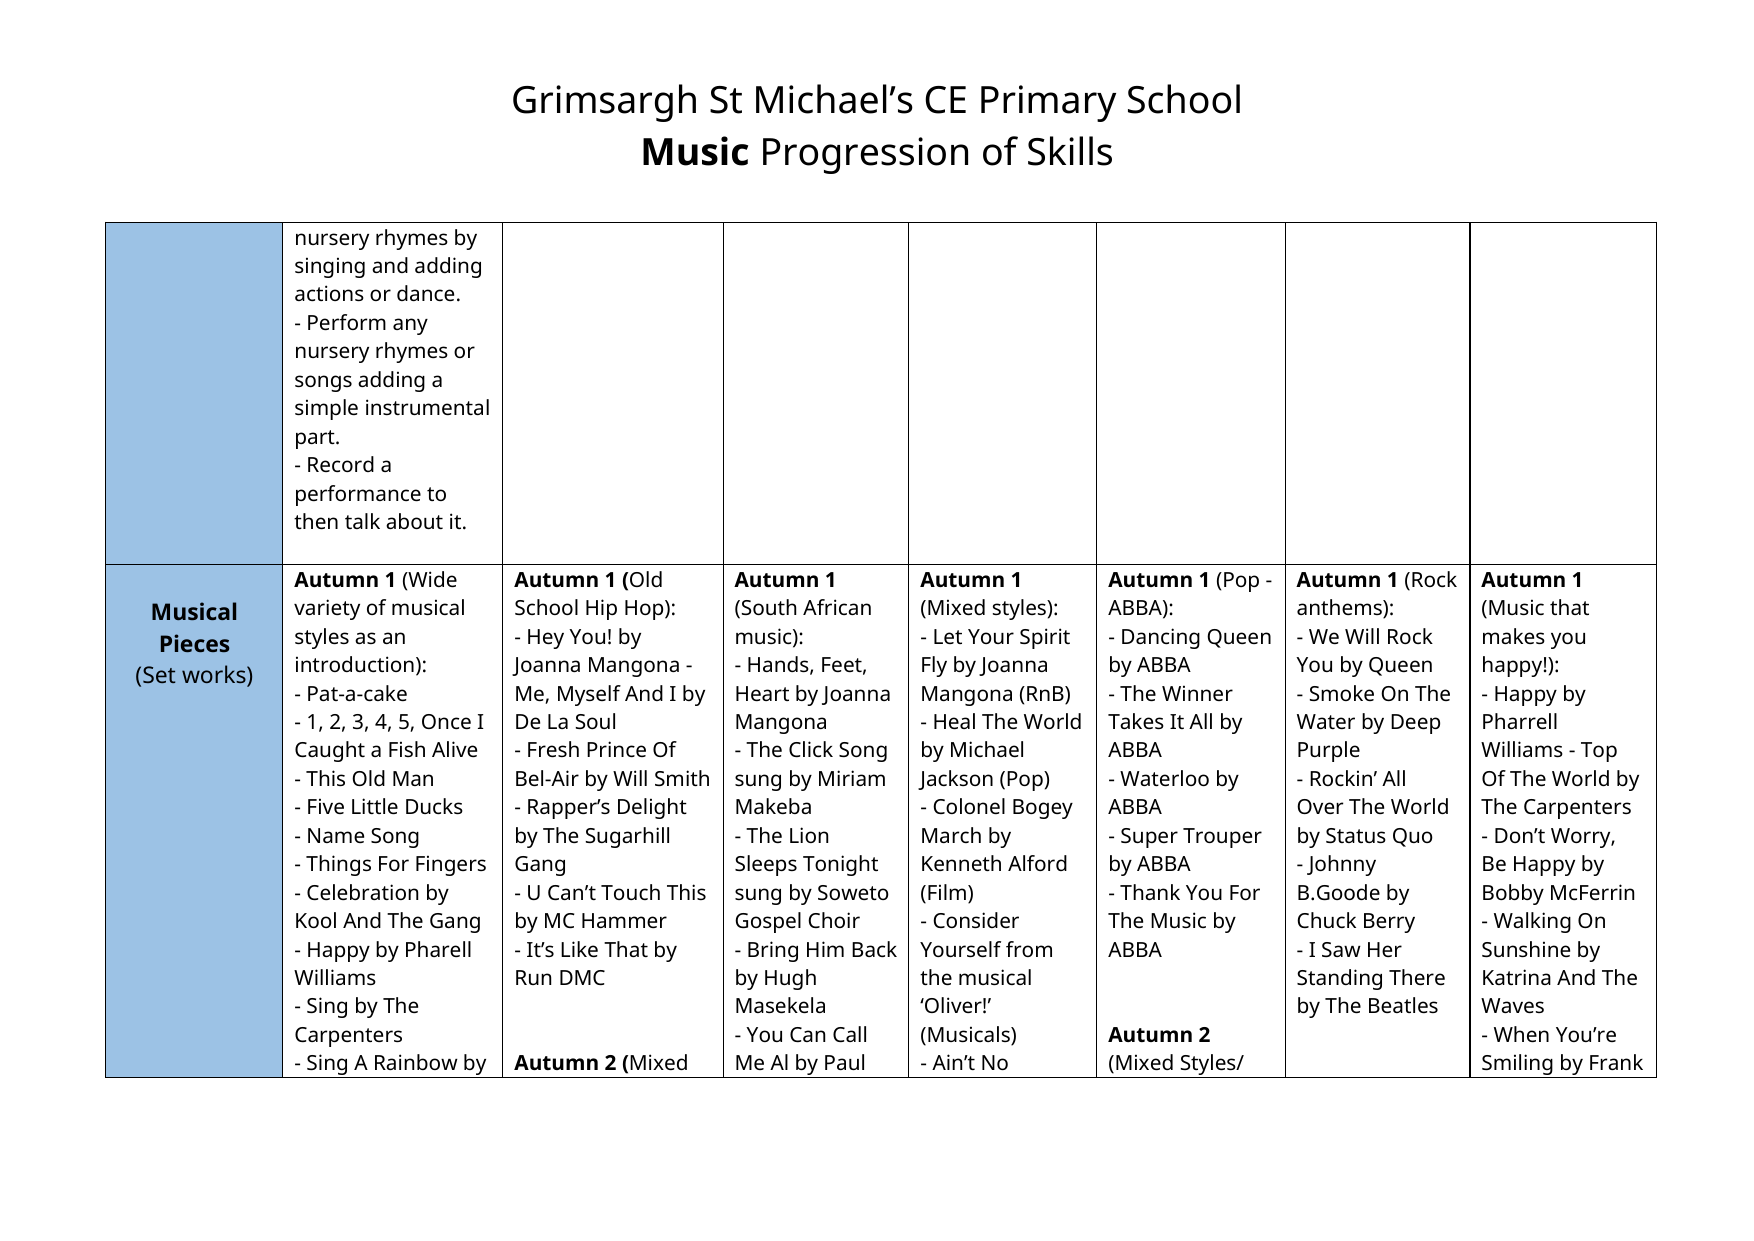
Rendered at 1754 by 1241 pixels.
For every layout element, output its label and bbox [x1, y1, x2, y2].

table_cell [106, 223, 282, 564]
table_cell [106, 565, 282, 1077]
table_cell [909, 565, 1096, 1077]
table_cell [724, 565, 908, 1077]
table_cell [1471, 565, 1656, 1077]
table_cell [909, 223, 1096, 564]
table_cell [503, 565, 723, 1077]
table_cell [1471, 223, 1656, 564]
table_cell [503, 223, 723, 564]
table_cell [283, 565, 502, 1077]
table_cell [724, 223, 908, 564]
table_cell [1097, 223, 1285, 564]
table_cell [1286, 565, 1469, 1077]
table_cell [1286, 223, 1469, 564]
table_cell [1097, 565, 1285, 1077]
